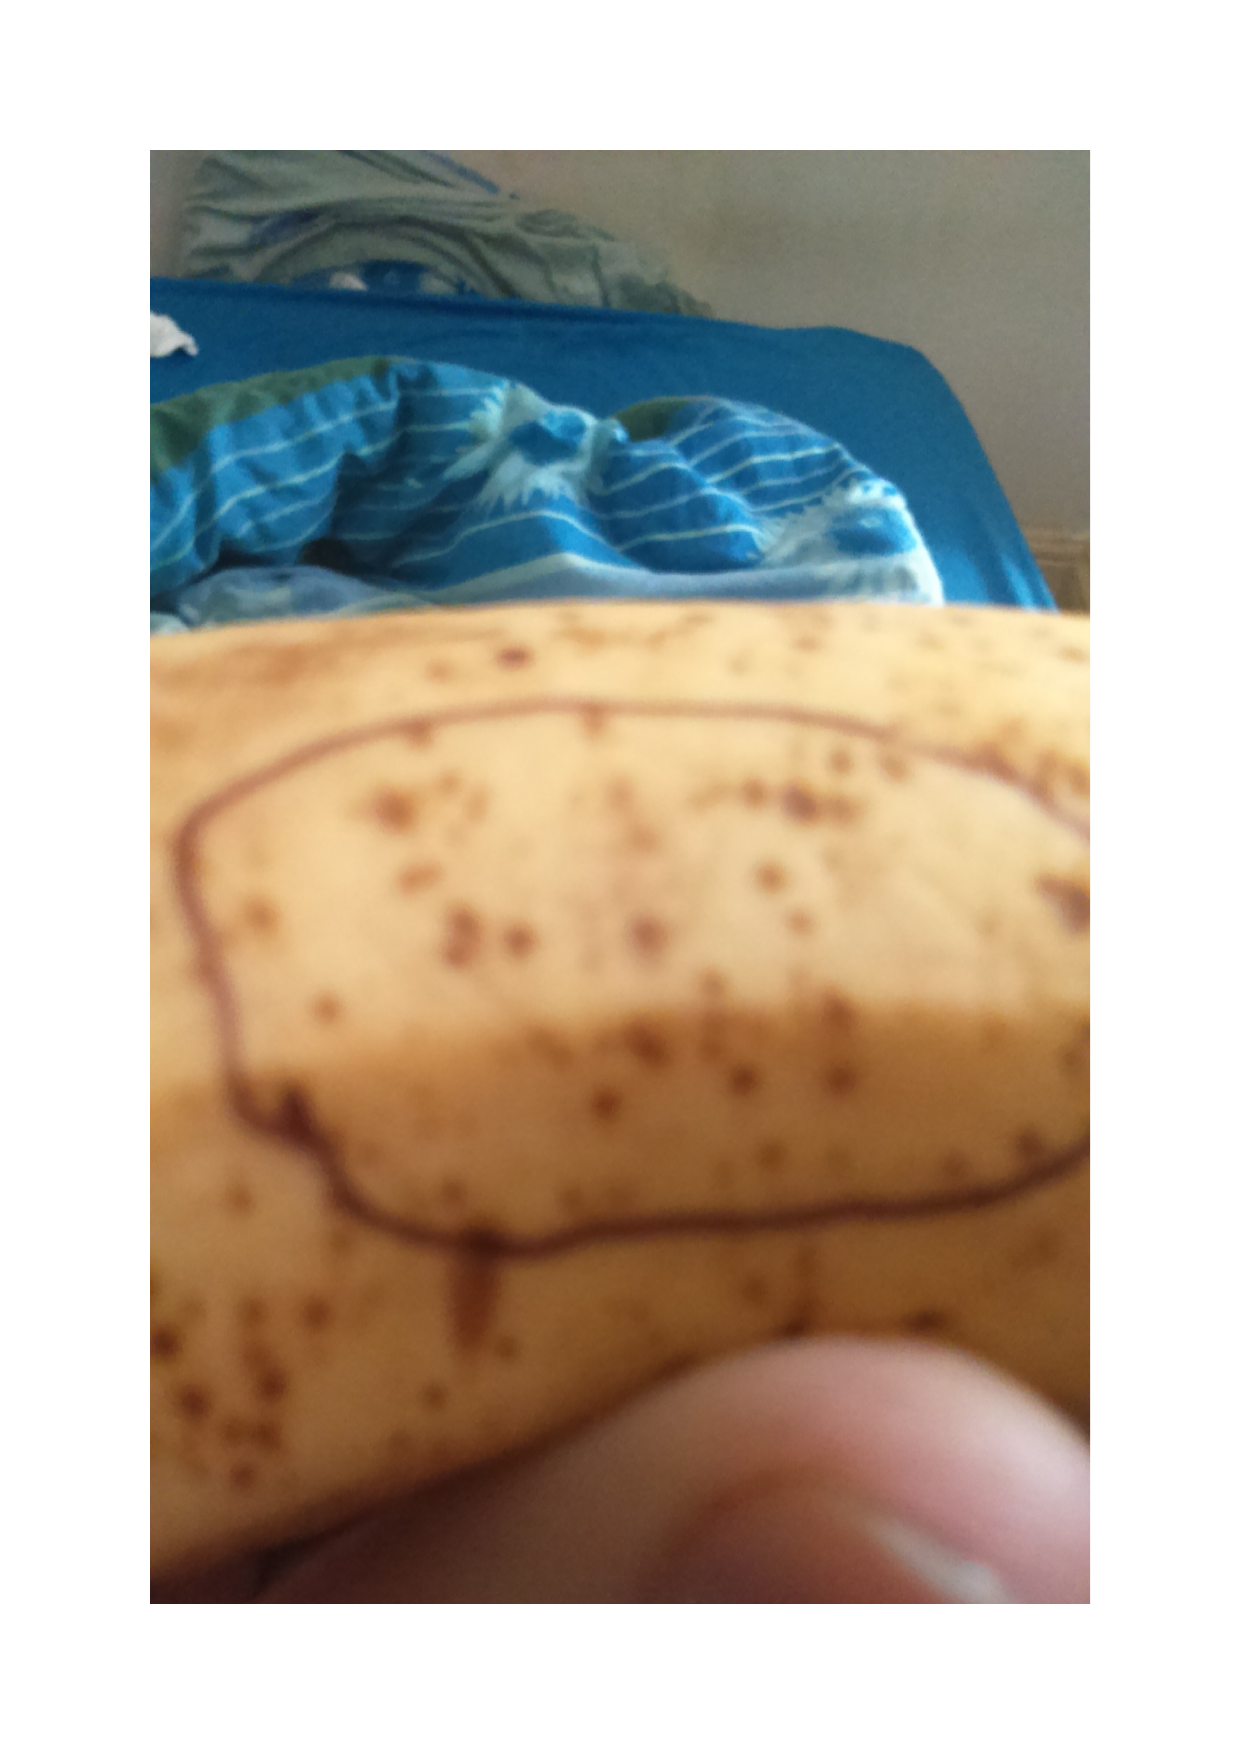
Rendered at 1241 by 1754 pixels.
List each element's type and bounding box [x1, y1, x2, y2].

picture [150, 150, 1091, 1604]
